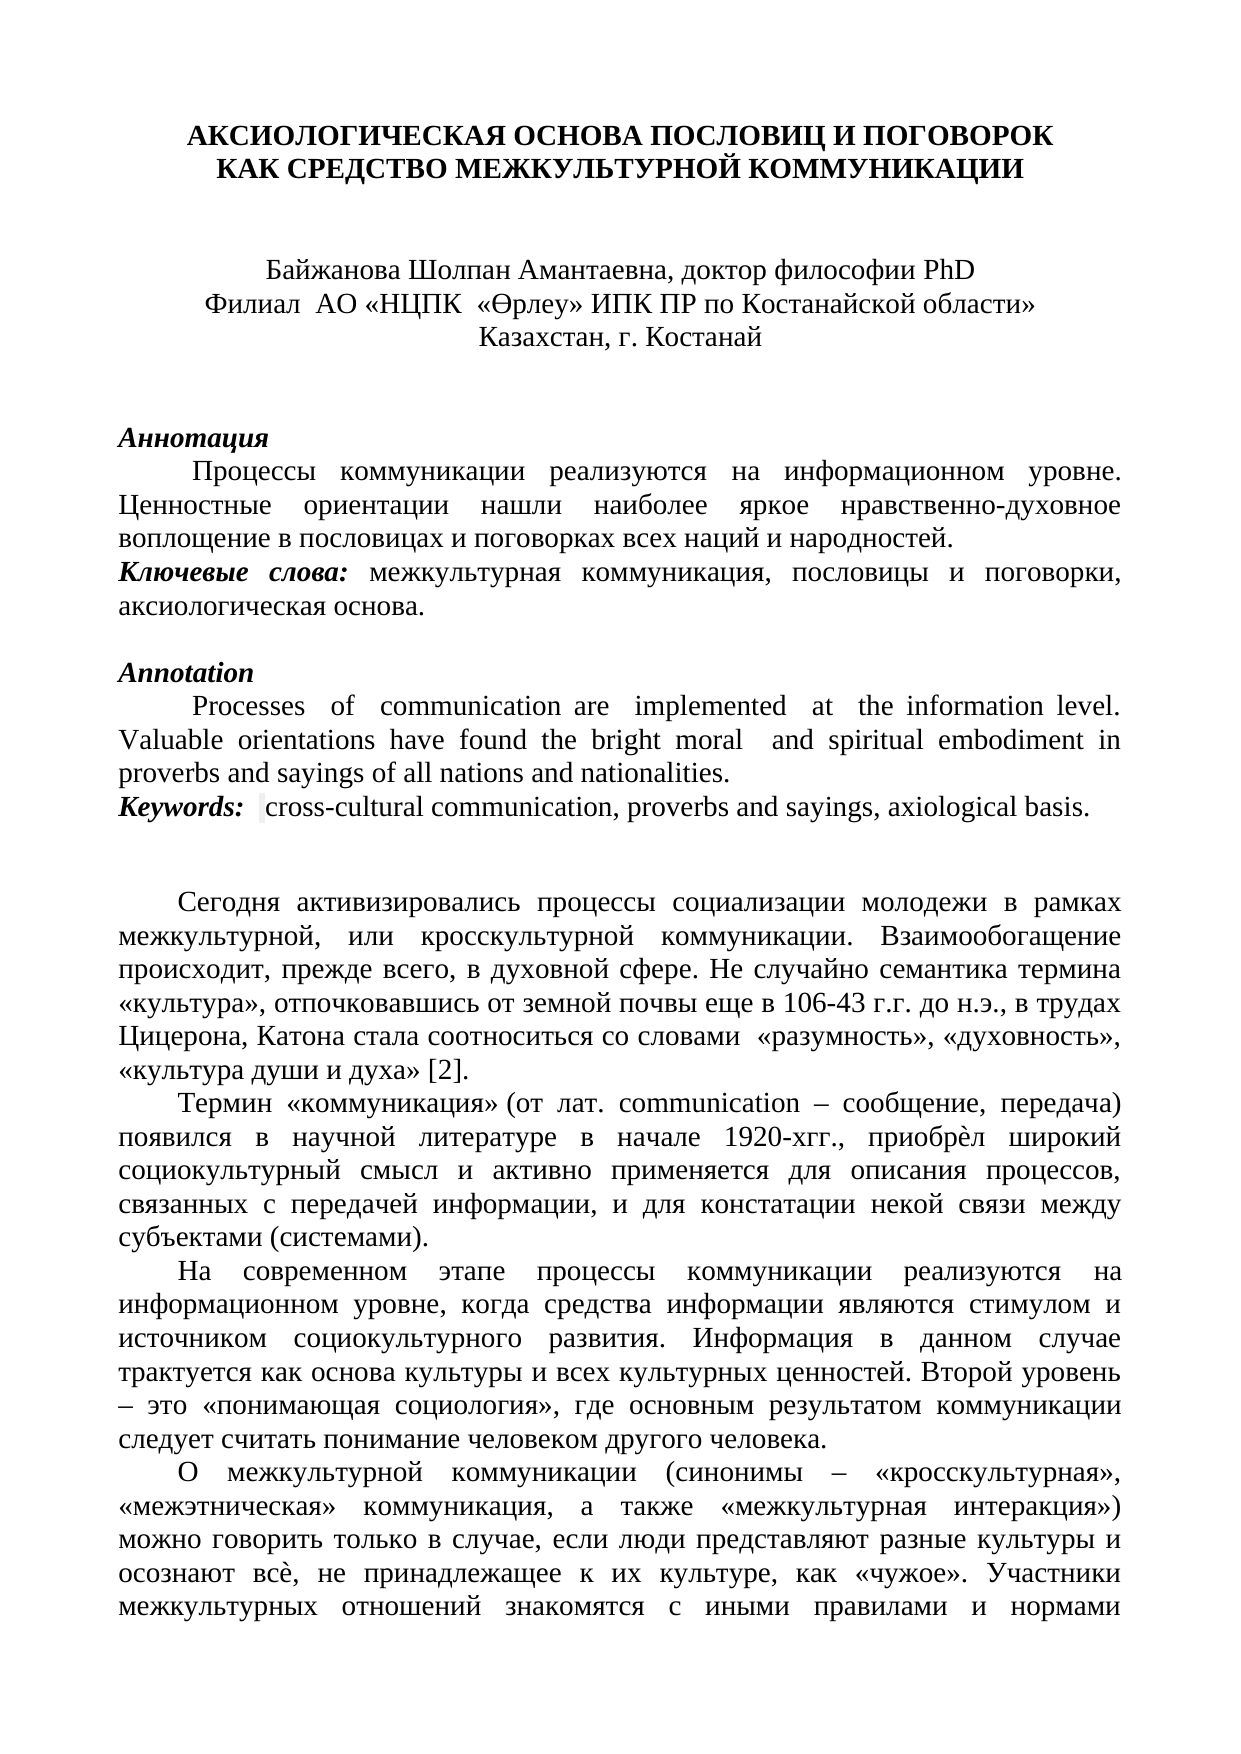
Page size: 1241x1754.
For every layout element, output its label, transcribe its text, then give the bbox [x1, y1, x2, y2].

text Процессы коммуникации реализуются на информационном уровне. Ценностные ориентации нашли наиболее яркое нравственно-духовное воплощение в пословицах и поговорках всех наций и народностей. [118, 453, 1122, 554]
text Annotation [118, 655, 1122, 688]
text АКСИОЛОГИЧЕСКАЯ ОСНОВА ПОСЛОВИЦ И ПОГОВОРОК [118, 118, 1122, 152]
text Филиал АО «НЦПК «Өрлеу» ИПК ПР по Костанайской области» [118, 286, 1122, 319]
text КАК СРЕДСТВО МЕЖКУЛЬТУРНОЙ КОММУНИКАЦИИ [118, 152, 1122, 185]
text Аннотация [118, 420, 1122, 453]
text На современном этапе процессы коммуникации реализуются на информационном уровне, когда средства информации являются стимулом и источником социокультурного развития. Информация в данном случае трактуется как основа культуры и всех культурных ценностей. Второй уровень – это «понимающая социология», где основным результатом коммуникации следует считать понимание человеком другого человека. [118, 1253, 1122, 1454]
text Термин «коммуникация» (от лат. communication – сообщение, передача) появился в научной литературе в начале 1920-хгг., приобрѐл широкий социокультурный смысл и активно применяется для описания процессов, связанных с передачей информации, и для констатации некой связи между субъектами (системами). [118, 1085, 1122, 1253]
text Казахстан, г. Костанай [118, 319, 1122, 353]
text Keywords: cross-cultural communication, proverbs and sayings, axiological basis. [118, 789, 1122, 823]
text Сегодня активизировались процессы социализации молодежи в рамках межкультурной, или кросскультурной коммуникации. Взаимообогащение происходит, прежде всего, в духовной сфере. Не случайно семантика термина «культура», отпочковавшись от земной почвы еще в 106-43 г.г. до н.э., в трудах Цицерона, Катона стала соотноситься со словами «разумность», «духовность», «культура души и духа» [2]. [118, 884, 1122, 1085]
text Ключевые слова: межкультурная коммуникация, пословицы и поговорки, аксиологическая основа. [118, 554, 1122, 621]
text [118, 1454, 1122, 1622]
text Processes of communication are implemented at the information level. Valuable orientations have found the bright moral and spiritual embodiment in proverbs and sayings of all nations and nationalities. [118, 688, 1122, 789]
text Байжанова Шолпан Амантаевна, доктор философии PhD [118, 252, 1122, 286]
